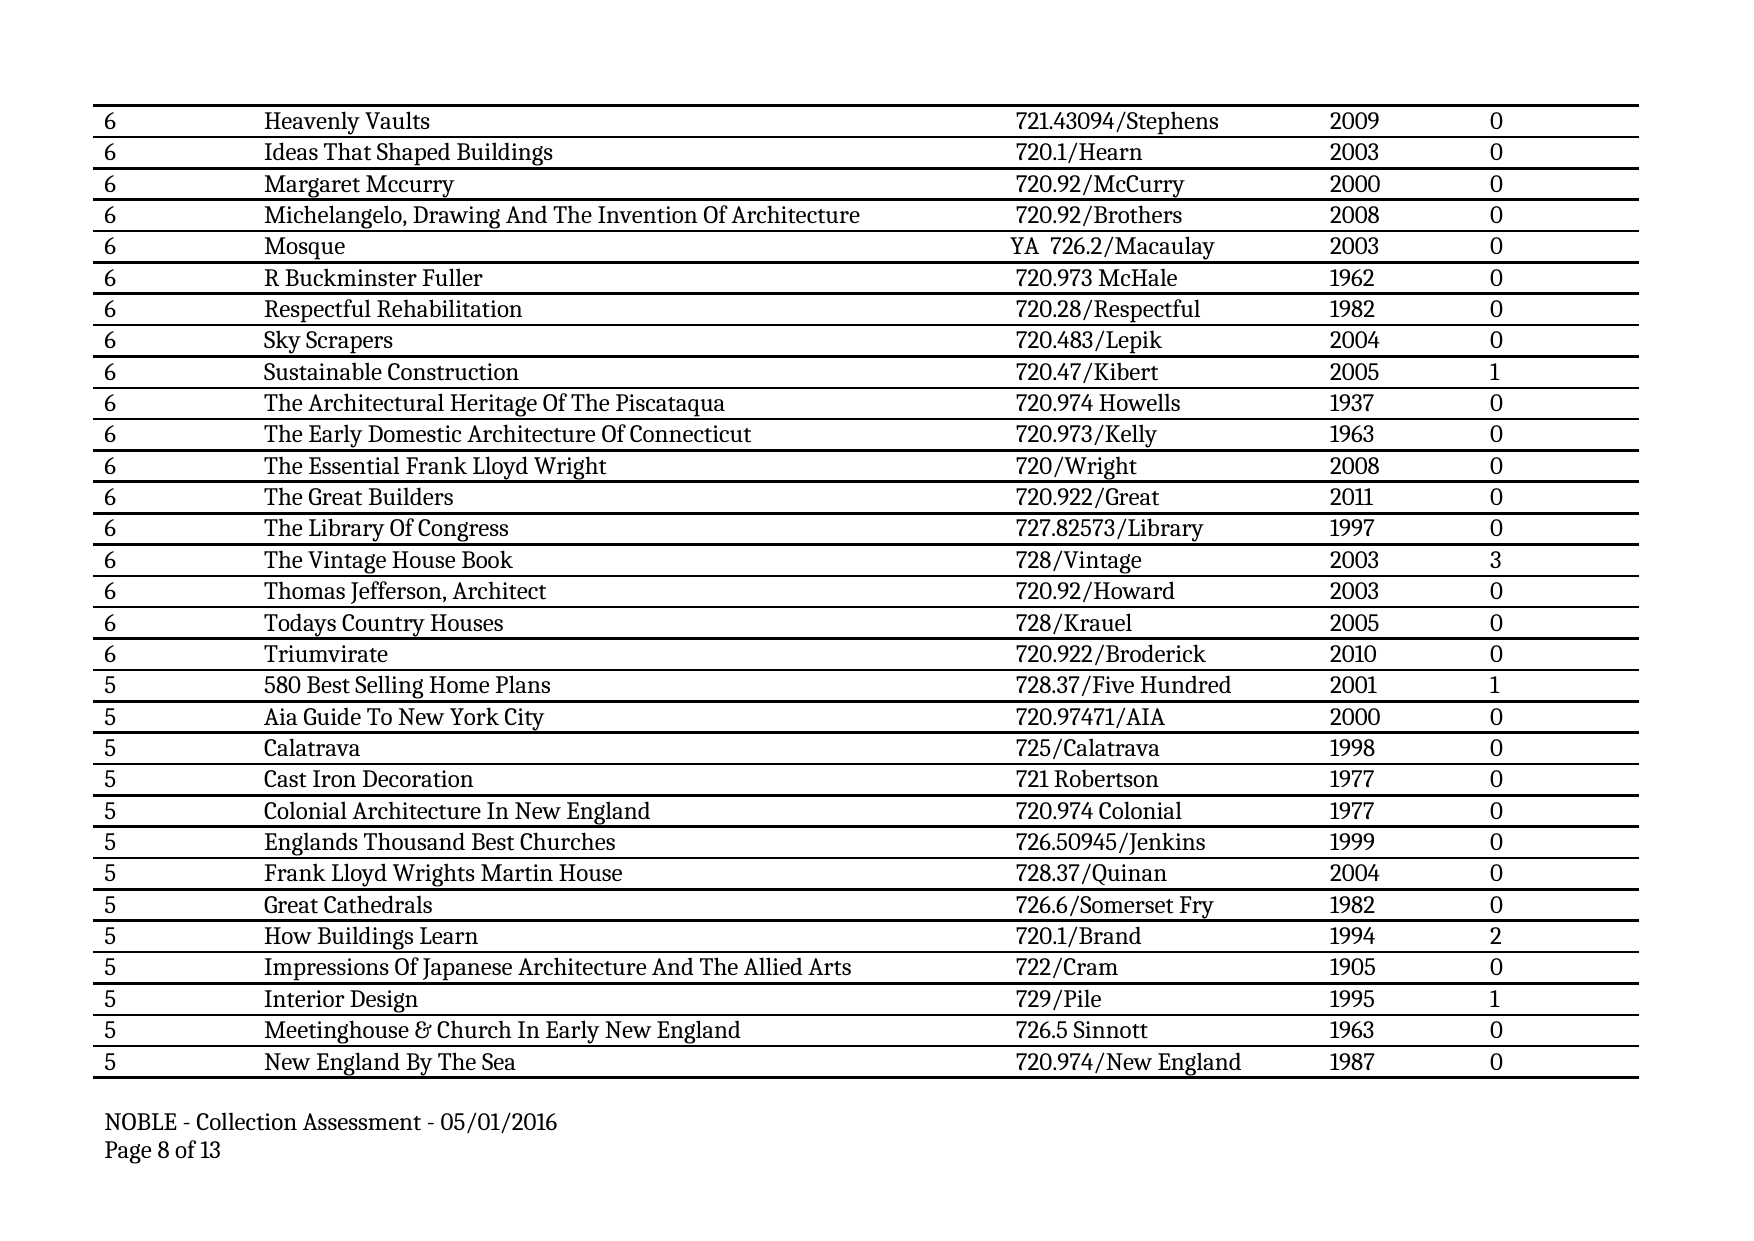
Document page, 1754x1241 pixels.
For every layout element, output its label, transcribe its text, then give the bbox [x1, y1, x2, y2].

table_cell 5 [93, 1016, 253, 1045]
table_cell 2003 [1319, 232, 1478, 261]
table_cell 0 [1479, 703, 1638, 731]
table_cell Sustainable Construction [253, 358, 999, 386]
table_cell Michelangelo, Drawing And The Invention Of Architecture [253, 201, 999, 229]
table_cell 720.922/Broderick [999, 640, 1319, 668]
table_cell 0 [1479, 577, 1638, 606]
table_cell Todays Country Houses [253, 608, 999, 637]
table_cell 6 [93, 389, 253, 418]
table_cell Meetinghouse & Church In Early New England [253, 1016, 999, 1045]
table_cell Aia Guide To New York City [253, 703, 999, 731]
table_cell 5 [93, 703, 253, 731]
table_cell 0 [1479, 389, 1638, 418]
table_cell Cast Iron Decoration [253, 765, 999, 794]
table_cell 1997 [1319, 515, 1478, 543]
table_cell 2005 [1319, 608, 1478, 637]
table_cell 2 [1479, 922, 1638, 951]
table_cell 5 [93, 797, 253, 825]
table_cell 2005 [1319, 358, 1478, 386]
table_cell 0 [1479, 765, 1638, 794]
table_cell 720.974 Colonial [999, 797, 1319, 825]
table_cell 6 [93, 170, 253, 198]
table_cell 1995 [1319, 985, 1478, 1013]
table_cell 1 [1479, 358, 1638, 386]
table_cell 6 [93, 358, 253, 386]
table_cell 6 [93, 577, 253, 606]
table_cell 0 [1479, 515, 1638, 543]
table_cell 1998 [1319, 734, 1478, 763]
table_cell 726.5 Sinnott [999, 1016, 1319, 1045]
table_cell 6 [93, 326, 253, 355]
table_cell 5 [93, 953, 253, 982]
table_cell 728/Vintage [999, 546, 1319, 574]
table_cell 1994 [1319, 922, 1478, 951]
table_cell Frank Lloyd Wrights Martin House [253, 859, 999, 888]
table_cell 0 [1479, 859, 1638, 888]
table_cell 0 [1479, 201, 1638, 229]
table_cell 720.97471/AIA [999, 703, 1319, 731]
table_cell 721 Robertson [999, 765, 1319, 794]
table_cell The Early Domestic Architecture Of Connecticut [253, 420, 999, 449]
table_cell 2008 [1319, 201, 1478, 229]
table_cell 728.37/Five Hundred [999, 671, 1319, 700]
table_cell 5 [93, 828, 253, 857]
table_cell 3 [1479, 546, 1638, 574]
table_cell 728.37/Quinan [999, 859, 1319, 888]
table_cell Triumvirate [253, 640, 999, 668]
table_cell 720/Wright [999, 452, 1319, 480]
table_cell 1962 [1319, 264, 1478, 292]
table_cell 6 [93, 608, 253, 637]
table_cell 0 [1479, 734, 1638, 763]
table_cell 1 [1479, 671, 1638, 700]
table_cell 1937 [1319, 389, 1478, 418]
table_cell 2000 [1319, 703, 1478, 731]
table_cell Ideas That Shaped Buildings [253, 138, 999, 167]
table_cell 6 [93, 107, 253, 136]
table_cell 1963 [1319, 420, 1478, 449]
table_cell 720.483/Lepik [999, 326, 1319, 355]
table_cell Impressions Of Japanese Architecture And The Allied Arts [253, 953, 999, 982]
table_cell 2008 [1319, 452, 1478, 480]
table_cell 1905 [1319, 953, 1478, 982]
table_cell 6 [93, 546, 253, 574]
table_cell 0 [1479, 107, 1638, 136]
table_cell 0 [1479, 264, 1638, 292]
table_cell The Great Builders [253, 483, 999, 512]
table_cell 726.50945/Jenkins [999, 828, 1319, 857]
table_cell 722/Cram [999, 953, 1319, 982]
table_cell 2001 [1319, 671, 1478, 700]
table_cell Englands Thousand Best Churches [253, 828, 999, 857]
table_cell 720.1/Hearn [999, 138, 1319, 167]
table_cell 2009 [1319, 107, 1478, 136]
table_cell 6 [93, 420, 253, 449]
table_cell 6 [93, 483, 253, 512]
table_cell 720.973 McHale [999, 264, 1319, 292]
table_cell 0 [1479, 1016, 1638, 1045]
table_cell 720.92/Howard [999, 577, 1319, 606]
table_cell 1982 [1319, 891, 1478, 919]
table_cell 726.6/Somerset Fry [999, 891, 1319, 919]
table_cell 0 [1479, 452, 1638, 480]
table_cell 1963 [1319, 1016, 1478, 1045]
table_cell 6 [93, 264, 253, 292]
table_cell 0 [1479, 295, 1638, 324]
table_cell 0 [1479, 797, 1638, 825]
table_cell 2003 [1319, 546, 1478, 574]
table_cell 727.82573/Library [999, 515, 1319, 543]
table_cell 580 Best Selling Home Plans [253, 671, 999, 700]
table_cell 725/Calatrava [999, 734, 1319, 763]
table_cell 2000 [1319, 170, 1478, 198]
table_cell 721.43094/Stephens [999, 107, 1319, 136]
table_cell 1987 [1319, 1047, 1478, 1076]
table_cell 720.92/Brothers [999, 201, 1319, 229]
table_cell 6 [93, 515, 253, 543]
table_cell 729/Pile [999, 985, 1319, 1013]
table_cell 720.974 Howells [999, 389, 1319, 418]
table_cell 5 [93, 671, 253, 700]
table_cell The Library Of Congress [253, 515, 999, 543]
table_cell 0 [1479, 232, 1638, 261]
table_cell R Buckminster Fuller [253, 264, 999, 292]
table_cell YA 726.2/Macaulay [999, 232, 1319, 261]
table_cell Colonial Architecture In New England [253, 797, 999, 825]
table_cell 720.974/New England [999, 1047, 1319, 1076]
table_cell 720.92/McCurry [999, 170, 1319, 198]
table_cell 720.47/Kibert [999, 358, 1319, 386]
table_cell 2011 [1319, 483, 1478, 512]
table_cell 6 [93, 201, 253, 229]
table_cell 0 [1479, 891, 1638, 919]
table_cell 2003 [1319, 138, 1478, 167]
table_cell 720.973/Kelly [999, 420, 1319, 449]
table_cell Mosque [253, 232, 999, 261]
table_cell Thomas Jefferson, Architect [253, 577, 999, 606]
table_cell 720.1/Brand [999, 922, 1319, 951]
table_cell Margaret Mccurry [253, 170, 999, 198]
table_cell 0 [1479, 170, 1638, 198]
table_cell 0 [1479, 608, 1638, 637]
table_cell 0 [1479, 640, 1638, 668]
table_cell 728/Krauel [999, 608, 1319, 637]
table_cell 5 [93, 922, 253, 951]
table_cell How Buildings Learn [253, 922, 999, 951]
table_cell 6 [93, 452, 253, 480]
table_cell 0 [1479, 828, 1638, 857]
table_cell 6 [93, 295, 253, 324]
table_cell 5 [93, 859, 253, 888]
table_cell Great Cathedrals [253, 891, 999, 919]
table_cell 6 [93, 232, 253, 261]
table_cell 0 [1479, 420, 1638, 449]
table_cell 0 [1479, 483, 1638, 512]
table_cell 6 [93, 138, 253, 167]
table_cell Sky Scrapers [253, 326, 999, 355]
table_cell 5 [93, 891, 253, 919]
table_cell 5 [93, 985, 253, 1013]
table_cell Interior Design [253, 985, 999, 1013]
table_cell 2004 [1319, 326, 1478, 355]
table_cell 6 [93, 640, 253, 668]
table_cell 0 [1479, 138, 1638, 167]
table_cell 2010 [1319, 640, 1478, 668]
table_cell 0 [1479, 1047, 1638, 1076]
table_cell 1999 [1319, 828, 1478, 857]
table_cell The Architectural Heritage Of The Piscataqua [253, 389, 999, 418]
table_cell 1982 [1319, 295, 1478, 324]
table_cell The Vintage House Book [253, 546, 999, 574]
table_cell Respectful Rehabilitation [253, 295, 999, 324]
table_cell 5 [93, 1047, 253, 1076]
table_cell 0 [1479, 953, 1638, 982]
table_cell The Essential Frank Lloyd Wright [253, 452, 999, 480]
table_cell 720.28/Respectful [999, 295, 1319, 324]
table_cell 5 [93, 765, 253, 794]
table_cell Calatrava [253, 734, 999, 763]
table_cell 5 [93, 734, 253, 763]
table_cell 2003 [1319, 577, 1478, 606]
table_cell New England By The Sea [253, 1047, 999, 1076]
table_cell 1977 [1319, 765, 1478, 794]
table_cell Heavenly Vaults [253, 107, 999, 136]
table_cell 0 [1479, 326, 1638, 355]
table_cell 1 [1479, 985, 1638, 1013]
table_cell 720.922/Great [999, 483, 1319, 512]
table_cell 1977 [1319, 797, 1478, 825]
table_cell 2004 [1319, 859, 1478, 888]
